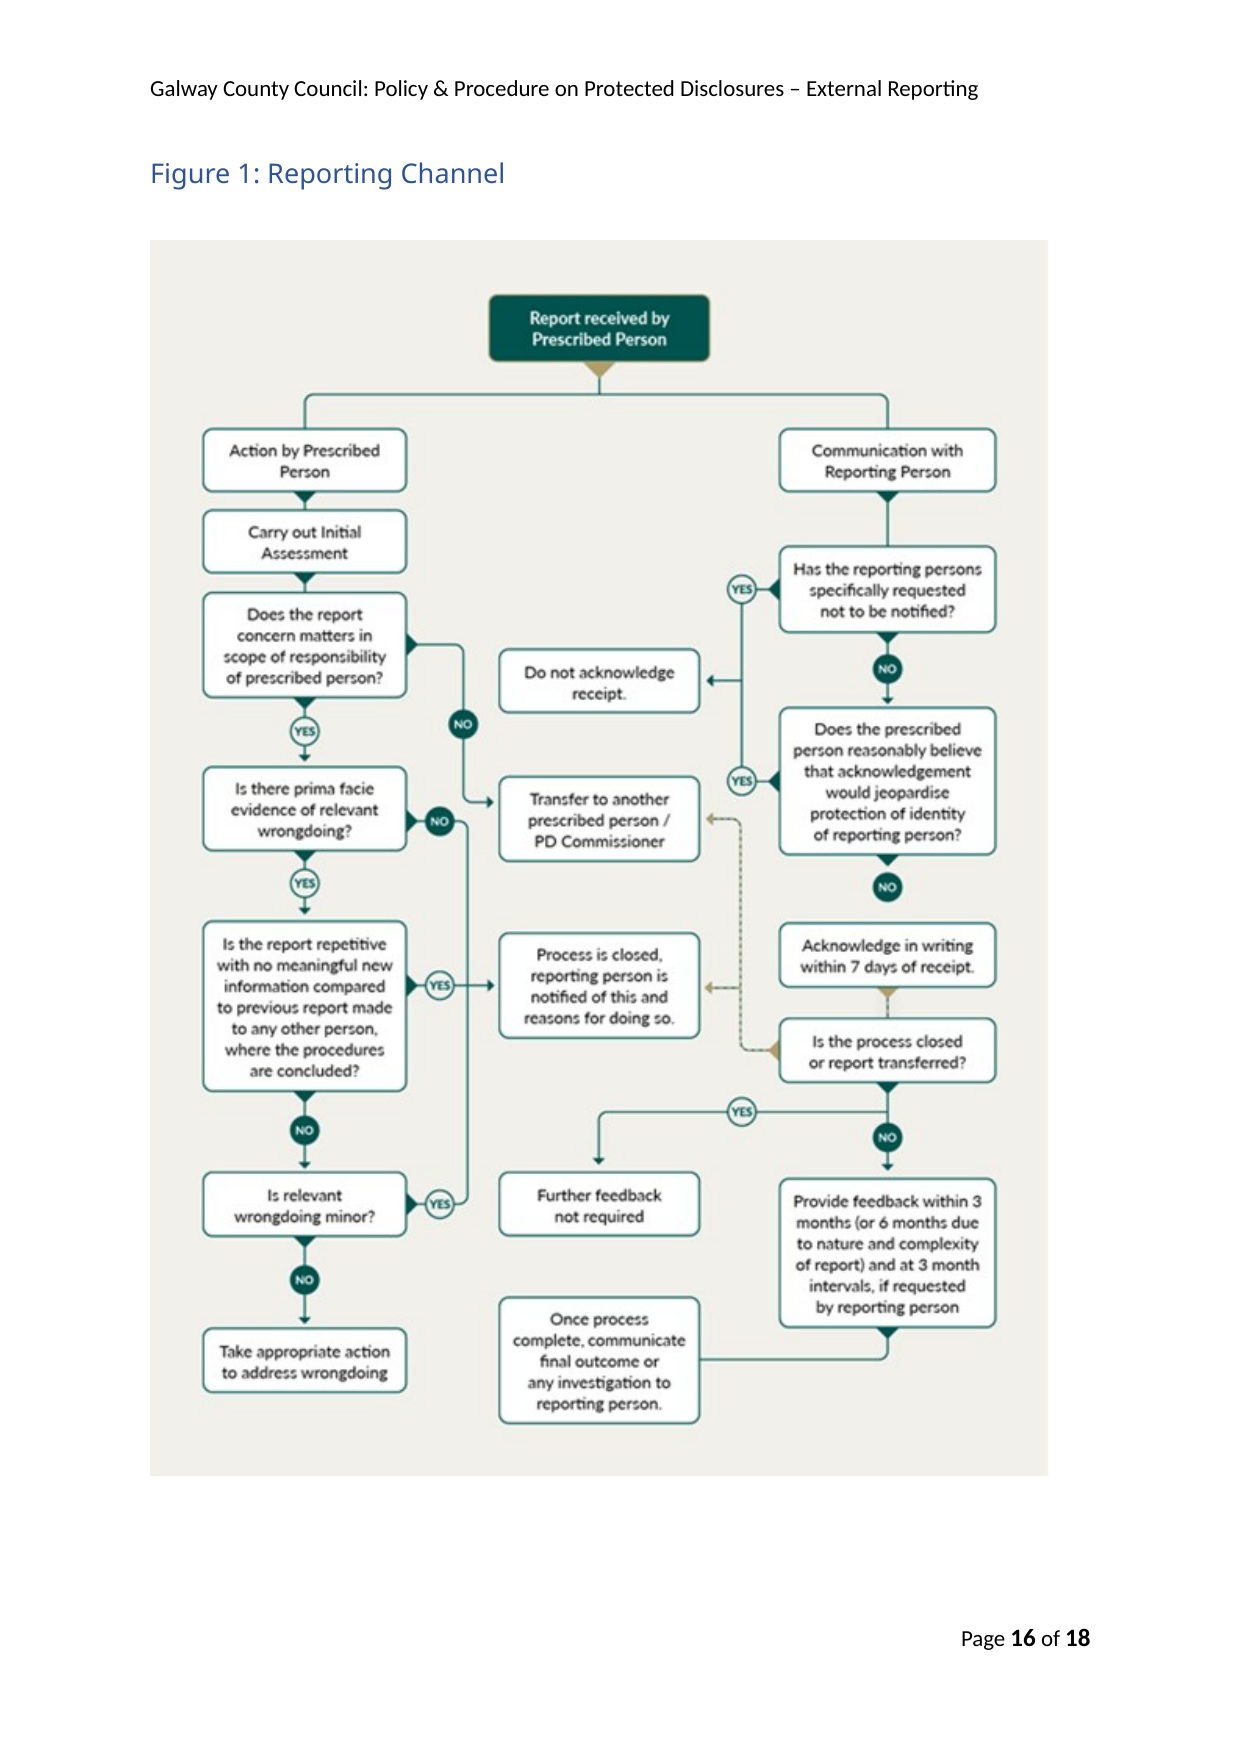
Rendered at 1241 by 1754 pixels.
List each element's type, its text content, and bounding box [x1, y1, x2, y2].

picture [150, 240, 1049, 1476]
subtitle Figure 1: Reporting Channel [150, 154, 1090, 191]
